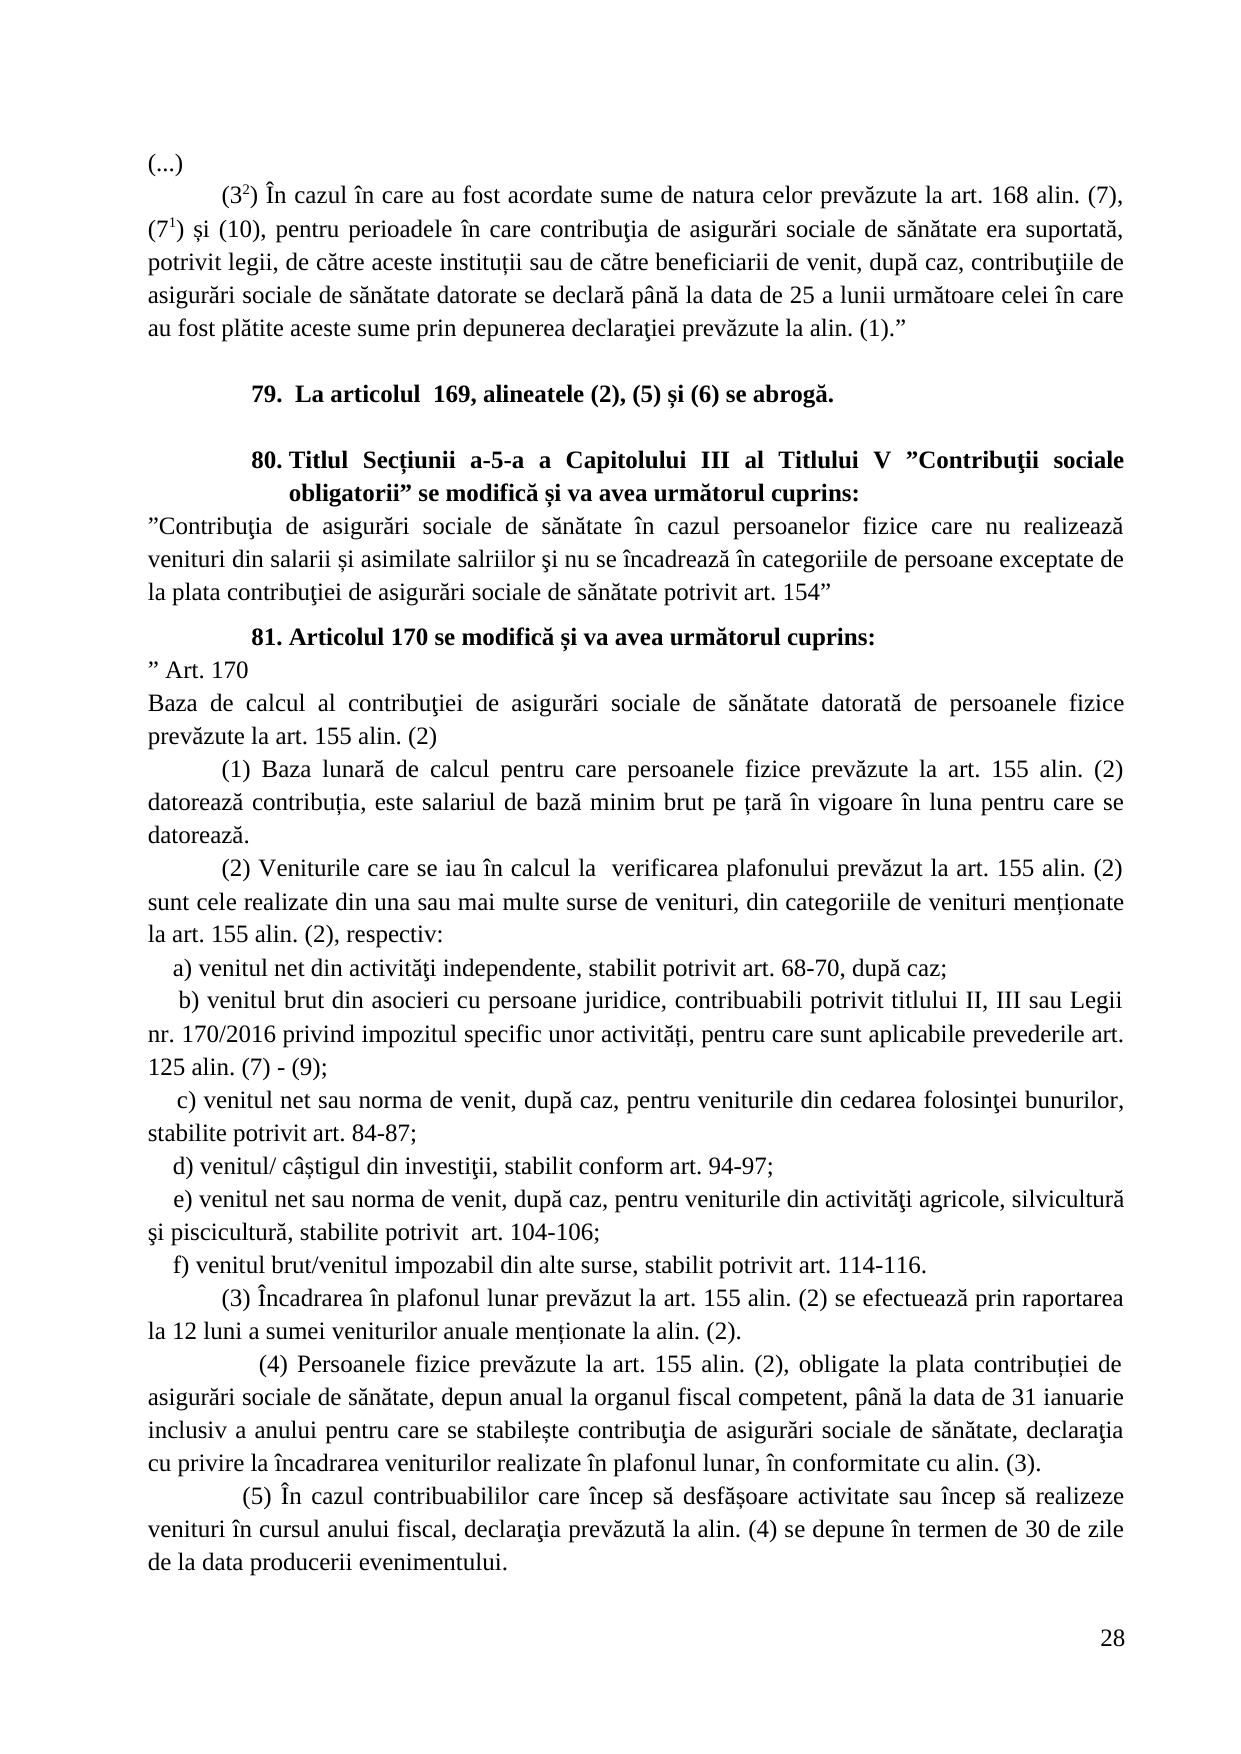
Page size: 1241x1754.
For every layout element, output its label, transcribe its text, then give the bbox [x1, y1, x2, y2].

text (1) Baza lunară de calcul pentru care persoanele fizice prevăzute la art. 155 alin. (2) datorează contribuția, este salariul de bază minim brut pe țară în vigoare în luna pentru care se datorează. [148, 754, 1125, 849]
text (5) În cazul contribuabililor care încep să desfășoare activitate sau încep să realizeze venituri în cursul anului fiscal, declaraţia prevăzută la alin. (4) se depune în termen de 30 de zile de la data producerii evenimentului. [148, 1481, 1125, 1576]
list La articolul 169, alineatele (2), (5) și (6) se abrogă. [251, 379, 1125, 407]
text ”Contribuţia de asigurări sociale de sănătate în cazul persoanelor fizice care nu realizează venituri din salarii și asimilate salriilor şi nu se încadrează în categoriile de persoane exceptate de la plata contribuţiei de asigurări sociale de sănătate potrivit art. 154” [148, 511, 1125, 606]
text (...) [148, 148, 1125, 176]
list Titlul Secțiunii a-5-a a Capitolului III al Titlului V ”Contribuţii sociale obligatorii” se modifică și va avea următorul cuprins: [251, 445, 1125, 507]
text b) venitul brut din asocieri cu persoane juridice, contribuabili potrivit titlului II, III sau Legii nr. 170/2016 privind impozitul specific unor activități, pentru care sunt aplicabile prevederile art. 125 alin. (7) - (9); [148, 986, 1125, 1080]
text a) venitul net din activităţi independente, stabilit potrivit art. 68-70, după caz; [148, 953, 1125, 981]
text (2) Veniturile care se iau în calcul la verificarea plafonului prevăzut la art. 155 alin. (2) sunt cele realizate din una sau mai multe surse de venituri, din categoriile de venituri menționate la art. 155 alin. (2), respectiv: [148, 853, 1125, 948]
text Baza de calcul al contribuţiei de asigurări sociale de sănătate datorată de persoanele fizice prevăzute la art. 155 alin. (2) [148, 688, 1125, 750]
text f) venitul brut/venitul impozabil din alte surse, stabilit potrivit art. 114-116. [148, 1250, 1125, 1278]
text d) venitul/ câștigul din investiţii, stabilit conform art. 94-97; [148, 1151, 1125, 1179]
text ” Art. 170 [148, 655, 1125, 684]
text (32) În cazul în care au fost acordate sume de natura celor prevăzute la art. 168 alin. (7), (71) și (10), pentru perioadele în care contribuţia de asigurări sociale de sănătate era suportată, potrivit legii, de către aceste instituții sau de către beneficiarii de venit, după caz, contribuţiile de asigurări sociale de sănătate datorate se declară până la data de 25 a lunii următoare celei în care au fost plătite aceste sume prin depunerea declaraţiei prevăzute la alin. (1).” [148, 181, 1125, 341]
text e) venitul net sau norma de venit, după caz, pentru veniturile din activităţi agricole, silvicultură şi piscicultură, stabilite potrivit art. 104-106; [148, 1184, 1125, 1246]
text (3) Încadrarea în plafonul lunar prevăzut la art. 155 alin. (2) se efectuează prin raportarea la 12 luni a sumei veniturilor anuale menționate la alin. (2). [148, 1283, 1125, 1344]
list Articolul 170 se modifică și va avea următorul cuprins: [251, 622, 1125, 651]
text c) venitul net sau norma de venit, după caz, pentru veniturile din cedarea folosinţei bunurilor, stabilite potrivit art. 84-87; [148, 1085, 1125, 1146]
text (4) Persoanele fizice prevăzute la art. 155 alin. (2), obligate la plata contribuției de asigurări sociale de sănătate, depun anual la organul fiscal competent, până la data de 31 ianuarie inclusiv a anului pentru care se stabilește contribuţia de asigurări sociale de sănătate, declaraţia cu privire la încadrarea veniturilor realizate în plafonul lunar, în conformitate cu alin. (3). [148, 1349, 1125, 1477]
